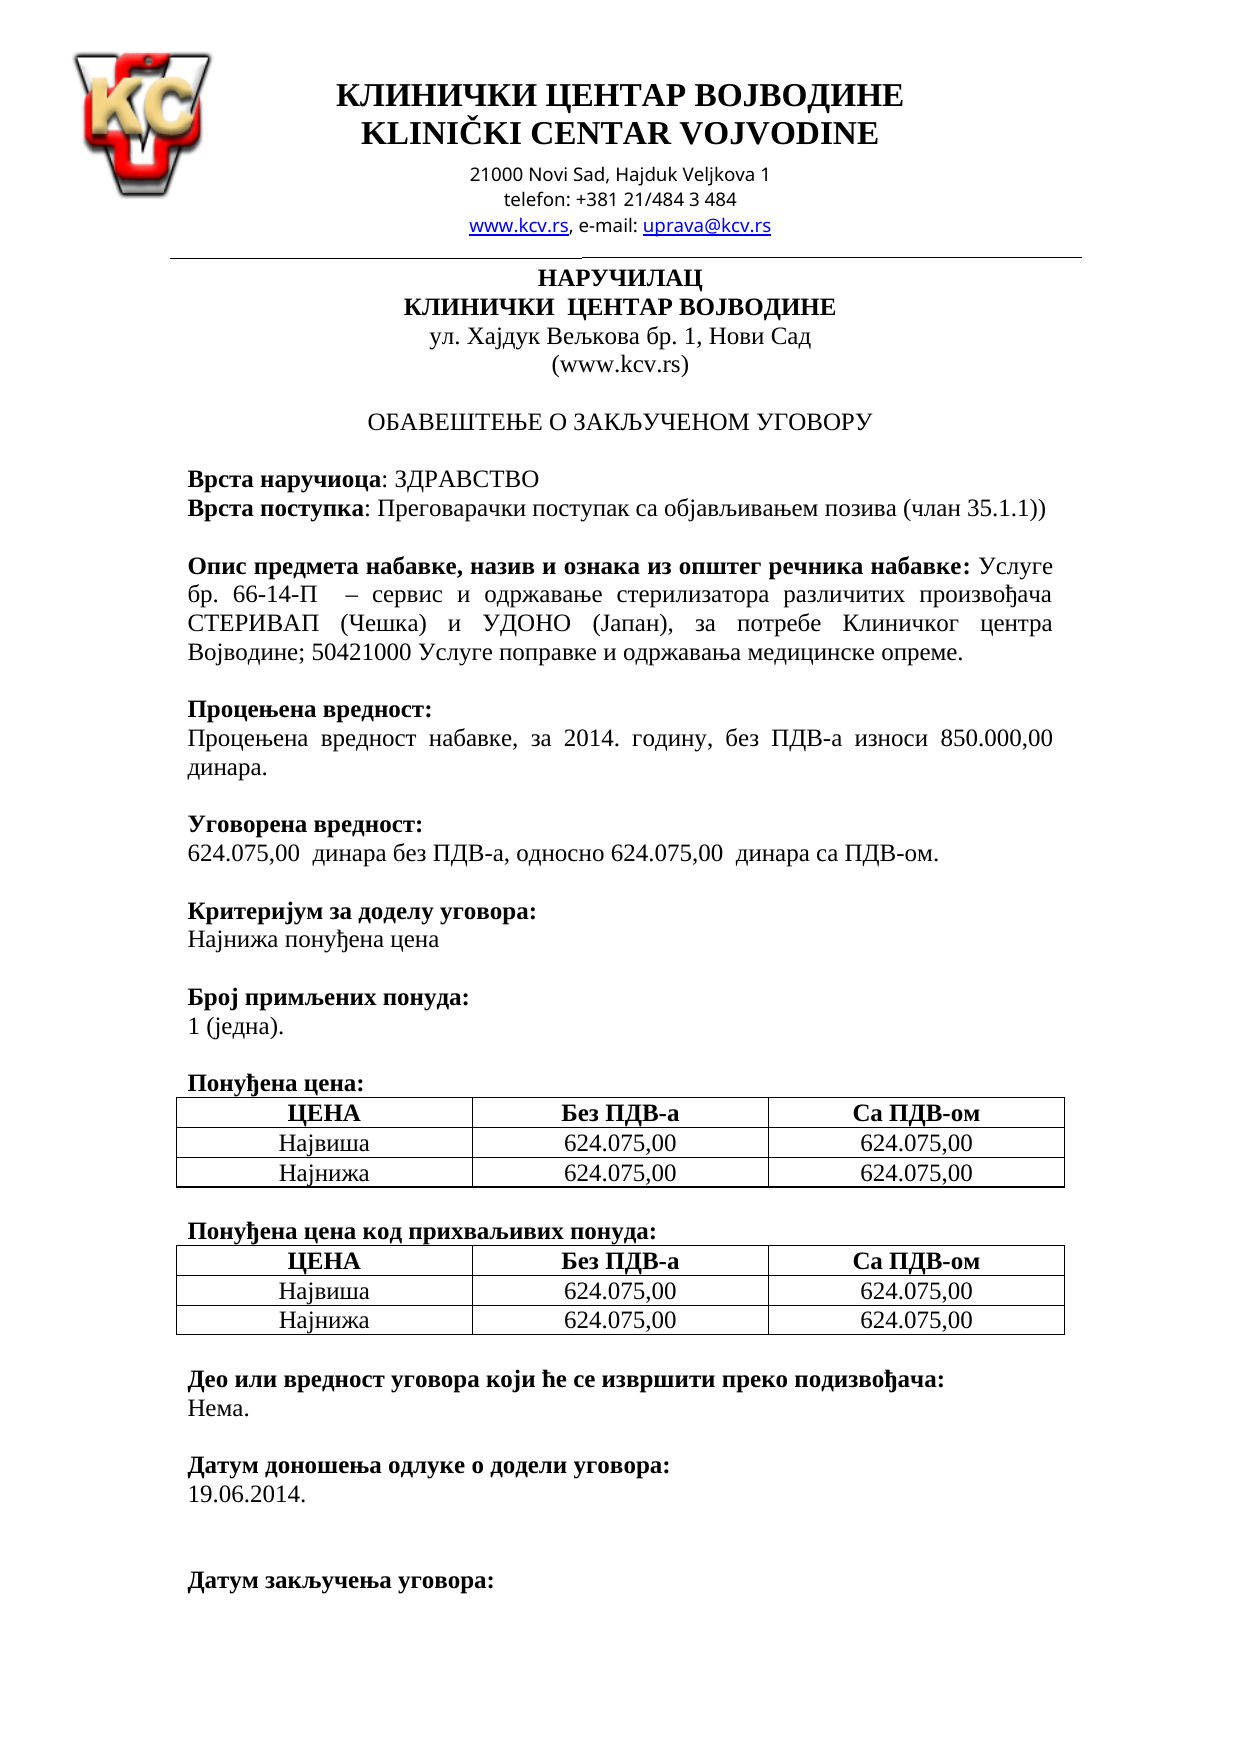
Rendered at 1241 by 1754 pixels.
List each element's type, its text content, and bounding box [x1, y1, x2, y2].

text Процењена вредност набавке, за 2014. годину, без ПДВ-а износи 850.000,00 динара. [187, 723, 1053, 781]
table_cell Најнижа [177, 1306, 472, 1334]
table_cell 624.075,00 [769, 1306, 1064, 1334]
table_header Са ПДВ-ом [769, 1246, 1064, 1275]
text Понуђена цена код прихваљивих понуда: [187, 1216, 1053, 1245]
text 19.06.2014. [187, 1479, 1053, 1508]
table_header ЦЕНА [177, 1098, 472, 1127]
table_cell Највиша [177, 1276, 472, 1304]
text 1 (једна). [187, 1011, 1053, 1039]
text Врста поступка: Преговарачки поступак са објављивањем позива (члан 35.1.1)) [187, 493, 1053, 522]
picture [70, 50, 216, 199]
text Број примљених понуда: [187, 982, 1053, 1011]
table_cell 624.075,00 [473, 1306, 768, 1334]
subtitle КЛИНИЧКИ ЦЕНТАР ВОЈВОДИНЕ [187, 292, 1053, 321]
text (www.kcv.rs) [187, 349, 1053, 378]
text Понуђена цена: [187, 1068, 1053, 1097]
table_cell Највиша [177, 1128, 472, 1157]
table_cell 624.075,00 [769, 1276, 1064, 1304]
text 624.075,00 динара без ПДВ-а, односно 624.075,00 динара са ПДВ-ом. [187, 838, 1053, 867]
text Врста наручиоца: ЗДРАВСТВО [187, 464, 1053, 493]
table_header Без ПДВ-а [473, 1098, 768, 1127]
text Нема. [187, 1393, 1053, 1422]
table_cell 624.075,00 [769, 1158, 1064, 1186]
subtitle НАРУЧИЛАЦ [187, 263, 1053, 292]
table_header Са ПДВ-ом [769, 1098, 1064, 1127]
text ул. Хајдук Вељкова бр. 1, Нови Сад [187, 321, 1053, 349]
text Опис предмета набавке, назив и ознака из општег речника набавке: бр. 66-14-П – сервис и одржавање стерилизатора различитих произвођача СТЕРИВАП (Чешка) и УДОНО (Јапан), за потребе Клиничког центра Војводине; 50421000 Услуге поправке и одржавања медицинске опреме. [187, 551, 1053, 666]
table_header ЦЕНА [177, 1246, 472, 1275]
text ОБАВЕШТЕЊЕ О ЗАКЉУЧЕНОМ УГОВОРУ [187, 407, 1053, 436]
table_cell Најнижа [177, 1158, 472, 1186]
text Критеријум за доделу уговора: [187, 896, 1053, 924]
text Део или вредност уговора који ће се извршити преко подизвођача: [187, 1364, 1053, 1393]
table_header Без ПДВ-а [473, 1246, 768, 1275]
text Датум доношења одлуке о додели уговора: [187, 1450, 1053, 1479]
text Уговорена вредност: [187, 809, 1053, 838]
table_cell 624.075,00 [769, 1128, 1064, 1157]
text Датум закључења уговора: [187, 1565, 1053, 1594]
table_cell 624.075,00 [473, 1128, 768, 1157]
text Процењена вредност: [187, 694, 1053, 723]
table_cell 624.075,00 [473, 1276, 768, 1304]
table_cell 624.075,00 [473, 1158, 768, 1186]
